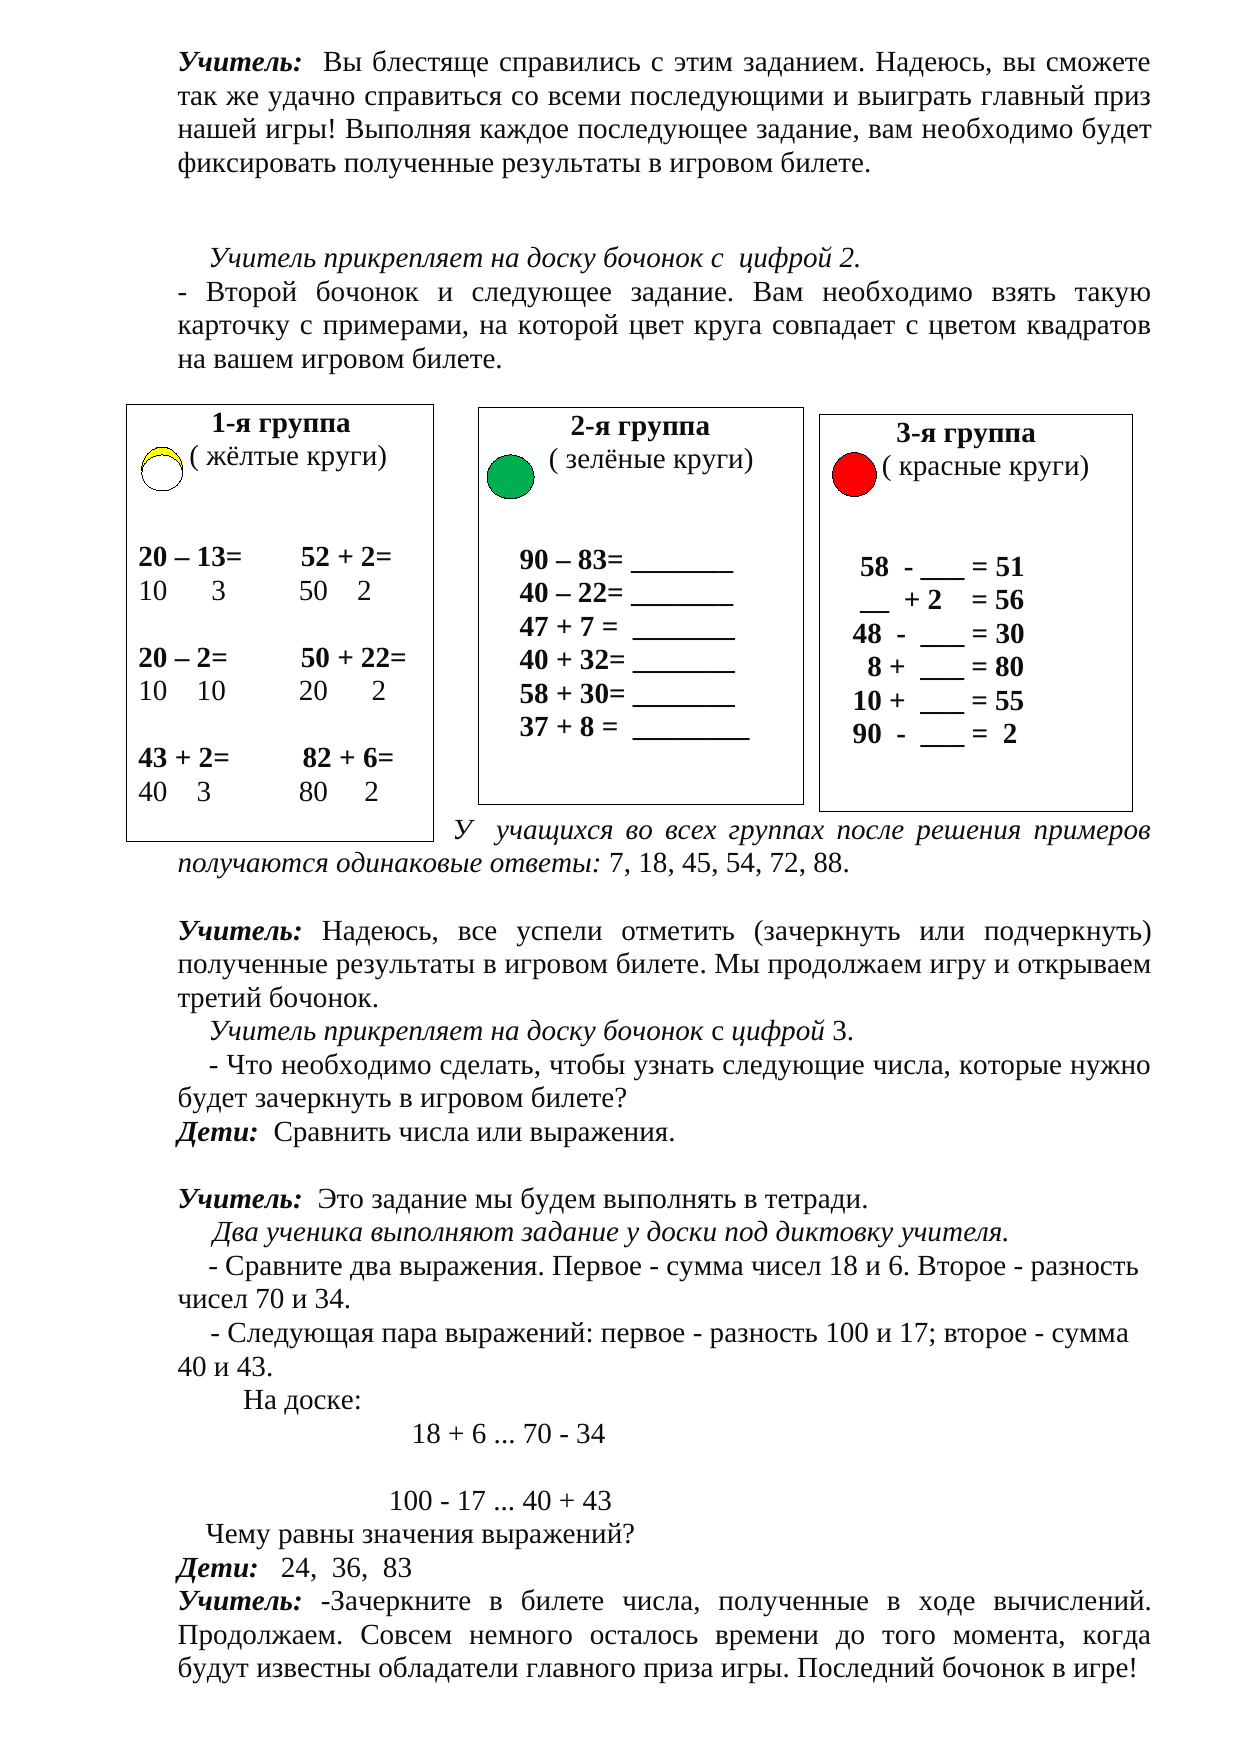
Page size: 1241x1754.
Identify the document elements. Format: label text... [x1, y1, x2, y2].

text Чему равны значения выражений? [177, 1516, 1152, 1550]
text Дети: Сравнить числа или выражения. [177, 1114, 1152, 1147]
text Учитель: Вы блестяще справились с этим заданием. Надеюсь, вы сможете так же удачно справиться со всеми последующими и выиграть главный приз нашей игры! Выполняя каждое последующее задание, вам необходимо будет фиксировать полученные результаты в игровом билете. [177, 44, 1152, 178]
text Учитель: Это задание мы будем выполнять в тетради. [177, 1181, 1152, 1214]
text 18 + 6 ... 70 - 34 [177, 1416, 1152, 1449]
text Учитель прикрепляет на доску бочонок с цифрой 2. [177, 240, 1152, 274]
text - Следующая пара выражений: первое - разность 100 и 17; второе - сумма 40 и 43. [177, 1315, 1152, 1382]
table_header 1-я группа ( жёлтые круги) 20 – 13= 52 + 2= 10 3 50 2 20 – 2= 50 + 22= 10 10 20 2 43 + 2= 82 + 6= 40 3 80 2 [127, 405, 433, 841]
text Учитель: Надеюсь, все успели отметить (зачеркнуть или подчеркнуть) полученные результаты в игровом билете. Мы продолжаем игру и открываем третий бочонок. [177, 913, 1152, 1013]
text На доске: [177, 1382, 1152, 1416]
text У учащихся во всех группах после решения примеров получаются одинаковые ответы: 7, 18, 45, 54, 72, 88. [177, 497, 1152, 879]
text Два ученика выполняют задание у доски под диктовку учителя. [177, 1214, 1152, 1248]
text - Сравните два выражения. Первое - сумма чисел 18 и 6. Второе - разность чисел 70 и 34. [177, 1248, 1152, 1315]
text Учитель прикрепляет на доску бочонок с цифрой 3. [177, 1013, 1152, 1047]
text Учитель: -Зачеркните в билете числа, полученные в ходе вычислений. Продолжаем. Совсем немного осталось времени до того момента, когда будут известны обладатели главного приза игры. Последний бочонок в игре! [177, 1583, 1152, 1684]
text 100 - 17 ... 40 + 43 [177, 1483, 1152, 1516]
table_header 3-я группа ( красные круги) 58 - ___ = 51 __ + 2 = 56 48 - ___ = 30 8 + ___ = 80 10 + ___ = 55 90 - ___ = 2 [820, 415, 1132, 811]
text - Что необходимо сделать, чтобы узнать следующие числа, которые нужно будет зачеркнуть в игровом билете? [177, 1047, 1152, 1114]
table_header 2-я группа ( зелёные круги) 90 – 83= _______ 40 – 22= _______ 47 + 7 = _______ 40 + 32= _______ 58 + 30= _______ 37 + 8 = ________ [479, 408, 803, 804]
text - Второй бочонок и следующее задание. Вам необходимо взять такую карточку с примерами, на которой цвет круга совпадает с цветом квадратов на вашем игровом билете. [177, 274, 1152, 374]
text Дети: 24, 36, 83 [177, 1550, 1152, 1583]
